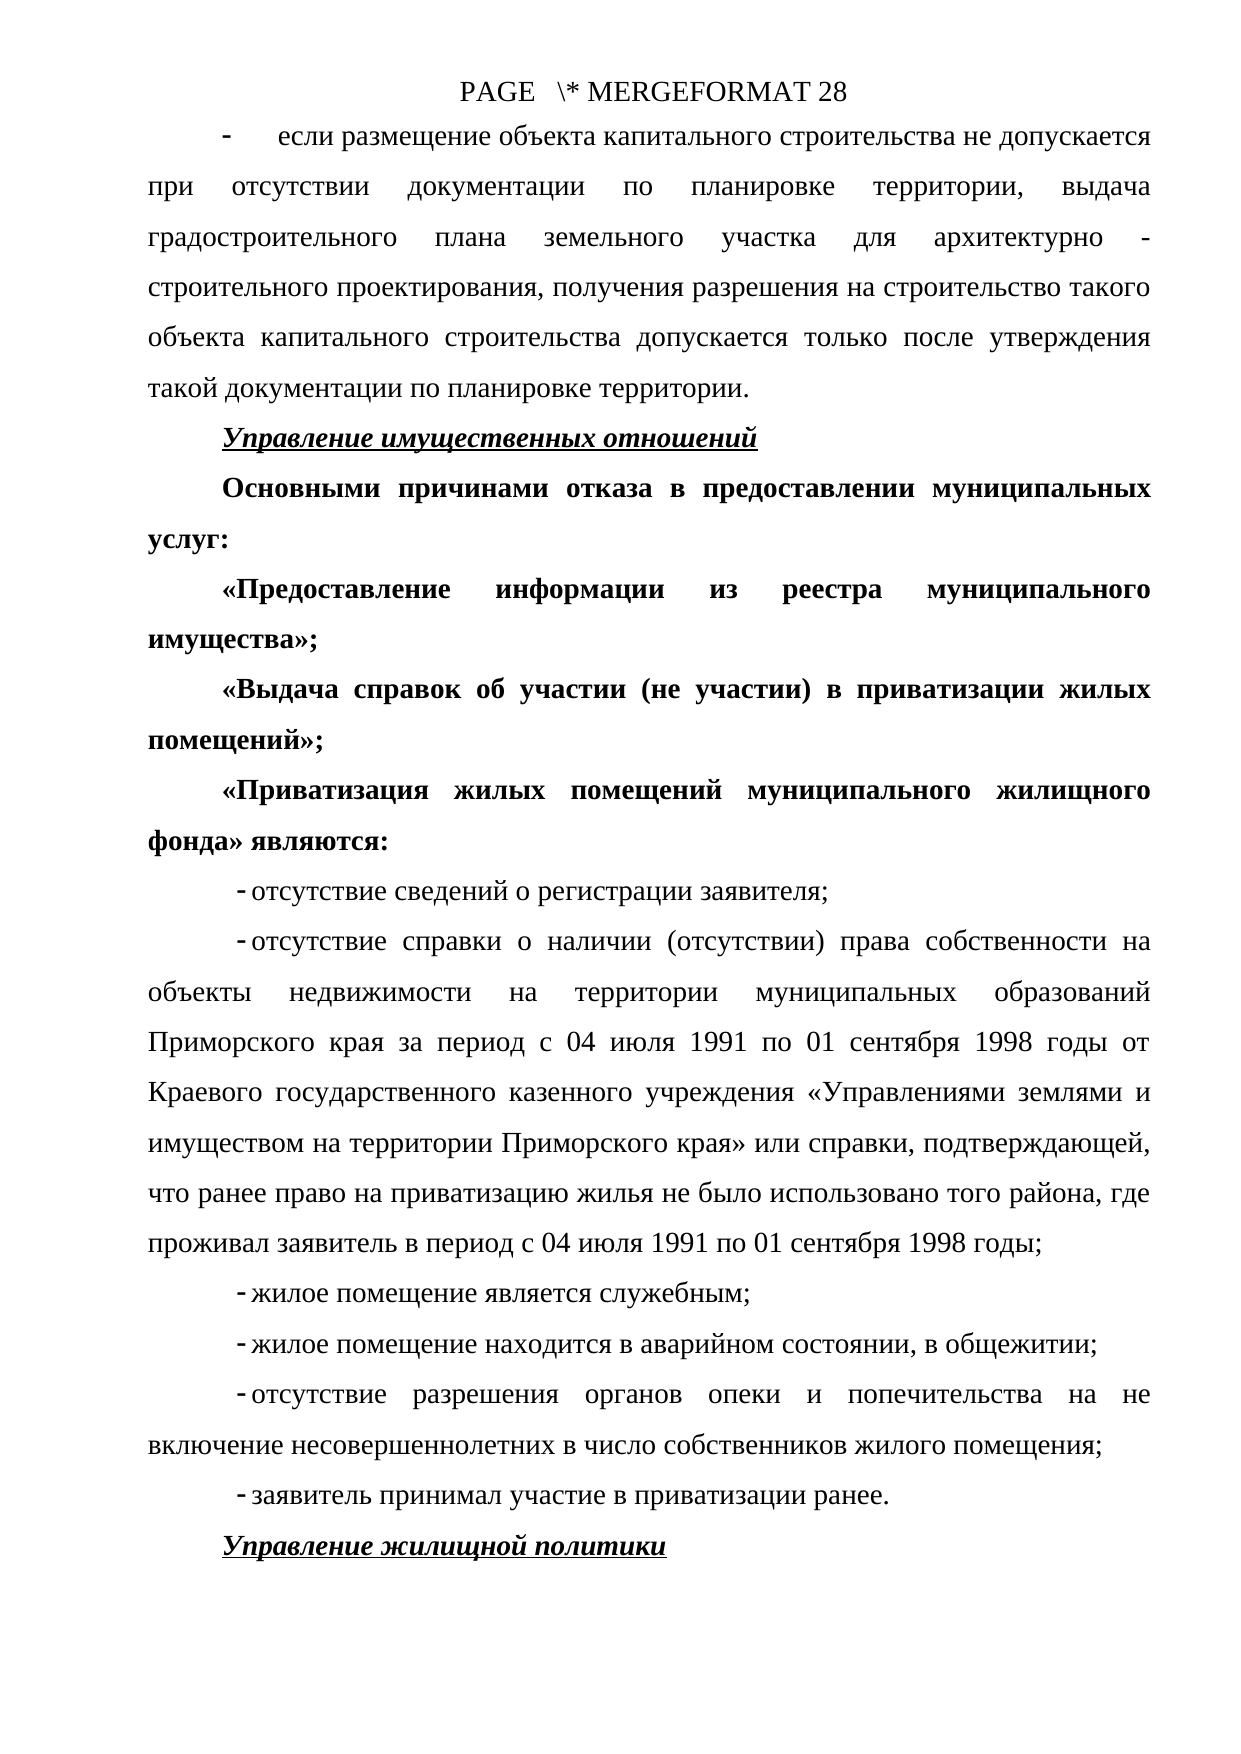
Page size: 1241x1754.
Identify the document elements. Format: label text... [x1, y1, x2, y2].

text «Выдача справок об участии (не участии) в приватизации жилых помещений»; [148, 672, 1152, 756]
list жилое помещение находится в аварийном состоянии, в общежитии; [148, 1326, 1152, 1360]
text Управление жилищной политики [148, 1528, 1152, 1561]
list жилое помещение является служебным; [148, 1276, 1152, 1309]
text Основными причинами отказа в предоставлении муниципальных услуг: [148, 470, 1152, 554]
list если размещение объекта капитального строительства не допускается при отсутствии документации по планировке территории, выдача градостроительного плана земельного участка для архитектурно - строительного проектирования, получения разрешения на строительство такого объекта капитального строительства допускается только после утверждения такой документации по планировке территории. [148, 118, 1152, 403]
list отсутствие разрешения органов опеки и попечительства на не включение несовершеннолетних в число собственников жилого помещения; [148, 1376, 1152, 1460]
text «Предоставление информации из реестра муниципального имущества»; [148, 571, 1152, 655]
text «Приватизация жилых помещений муниципального жилищного фонда» являются: [148, 772, 1152, 856]
text Управление имущественных отношений [148, 420, 1152, 454]
list отсутствие сведений о регистрации заявителя; [148, 873, 1152, 907]
list отсутствие справки о наличии (отсутствии) права собственности на объекты недвижимости на территории муниципальных образований Приморского края за период с 04 июля 1991 по 01 сентября 1998 годы от Краевого государственного казенного учреждения «Управлениями землями и имуществом на территории Приморского края» или справки, подтверждающей, что ранее право на приватизацию жилья не было использовано того района, где проживал заявитель в период с 04 июля 1991 по 01 сентября 1998 годы; [148, 923, 1152, 1259]
list заявитель принимал участие в приватизации ранее. [148, 1477, 1152, 1511]
